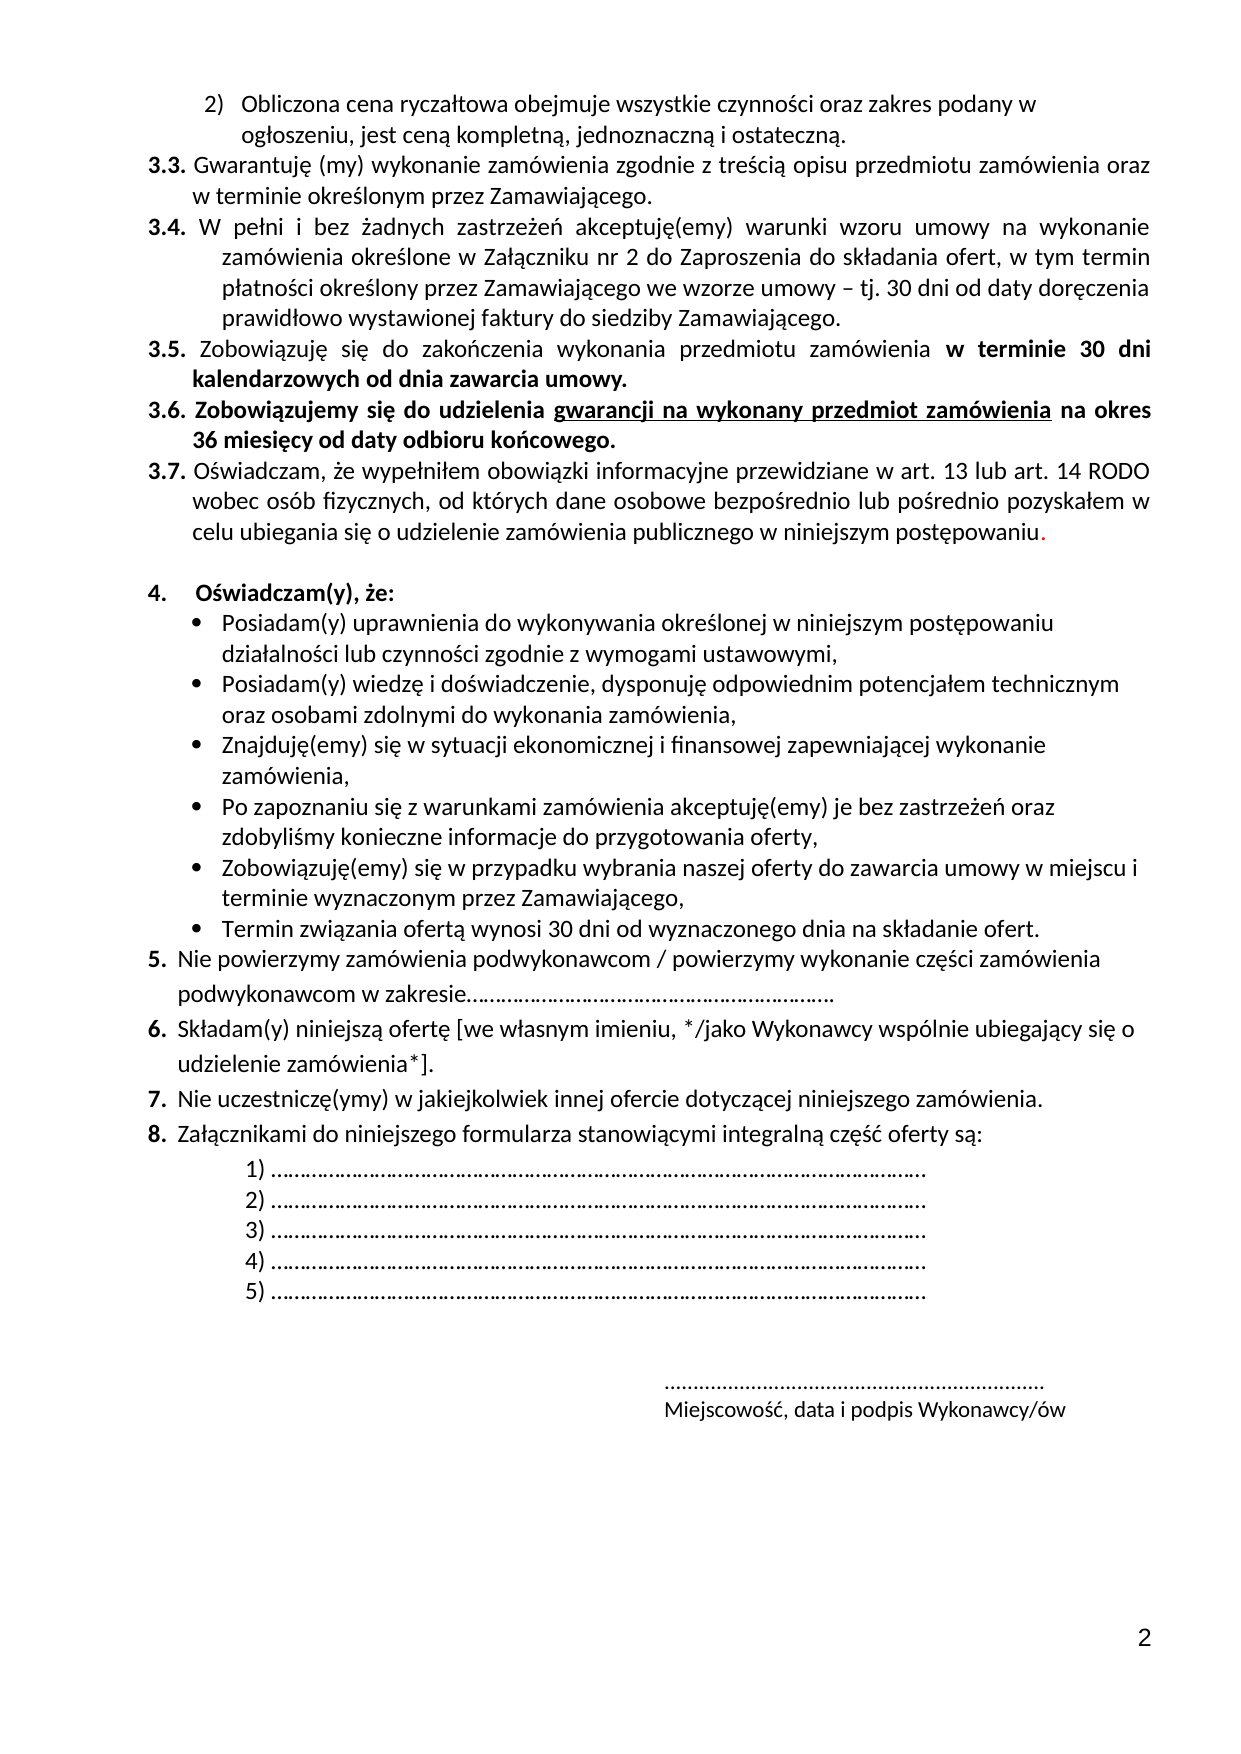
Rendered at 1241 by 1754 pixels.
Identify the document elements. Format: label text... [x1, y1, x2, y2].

text 4) …………………………………………………………………………………………………… [234, 1245, 1152, 1275]
list Nie powierzymy zamówienia podwykonawcom / powierzymy wykonanie części zamówienia podwykonawcom w zakresie………………………………………………………. [148, 943, 1152, 1009]
list Znajduję(emy) się w sytuacji ekonomicznej i finansowej zapewniającej wykonanie zamówienia, [192, 729, 1152, 791]
text 3.4. W pełni i bez żadnych zastrzeżeń akceptuję(emy) warunki wzoru umowy na wykonanie zamówienia określone w Załączniku nr 2 do Zaproszenia do składania ofert, w tym termin płatności określony przez Zamawiającego we wzorze umowy – tj. 30 dni od daty doręczenia prawidłowo wystawionej faktury do siedziby Zamawiającego. [148, 211, 1152, 333]
text .................................................................. [664, 1367, 1152, 1395]
text 3.7. Oświadczam, że wypełniłem obowiązki informacyjne przewidziane w art. 13 lub art. 14 RODO wobec osób fizycznych, od których dane osobowe bezpośrednio lub pośrednio pozyskałem w celu ubiegania się o udzielenie zamówienia publicznego w niniejszym postępowaniu. [148, 455, 1152, 546]
text 1) …………………………………………………………………………………………………… [234, 1153, 1152, 1184]
list Posiadam(y) wiedzę i doświadczenie, dysponuję odpowiednim potencjałem technicznym oraz osobami zdolnymi do wykonania zamówienia, [192, 668, 1152, 729]
list Obliczona cena ryczałtowa obejmuje wszystkie czynności oraz zakres podany w ogłoszeniu, jest ceną kompletną, jednoznaczną i ostateczną. [204, 89, 1152, 150]
list Zobowiązuję(emy) się w przypadku wybrania naszej oferty do zawarcia umowy w miejscu i terminie wyznaczonym przez Zamawiającego, [192, 852, 1152, 913]
text 3.5. Zobowiązuję się do zakończenia wykonania przedmiotu zamówienia w terminie 30 dni kalendarzowych od dnia zawarcia umowy. [148, 333, 1152, 394]
text 2) …………………………………………………………………………………………………… [234, 1184, 1152, 1214]
list Załącznikami do niniejszego formularza stanowiącymi integralną część oferty są: [148, 1118, 1152, 1149]
text 4. Oświadczam(y), że: [148, 577, 1152, 607]
list Składam(y) niniejszą ofertę [we własnym imieniu, */jako Wykonawcy wspólnie ubiegający się o udzielenie zamówienia*]. [148, 1013, 1152, 1079]
text 3.6. Zobowiązujemy się do udzielenia gwarancji na wykonany przedmiot zamówienia na okres 36 miesięcy od daty odbioru końcowego. [148, 394, 1152, 455]
text 3) …………………………………………………………………………………………………… [234, 1214, 1152, 1245]
list Termin związania ofertą wynosi 30 dni od wyznaczonego dnia na składanie ofert. [192, 913, 1152, 943]
list Posiadam(y) uprawnienia do wykonywania określonej w niniejszym postępowaniu działalności lub czynności zgodnie z wymogami ustawowymi, [192, 607, 1152, 668]
text Miejscowość, data i podpis Wykonawcy/ów [664, 1395, 1152, 1423]
text 3.3. Gwarantuję (my) wykonanie zamówienia zgodnie z treścią opisu przedmiotu zamówienia oraz w terminie określonym przez Zamawiającego. [148, 150, 1152, 211]
text 5) …………………………………………………………………………………………………… [234, 1275, 1152, 1306]
list Nie uczestniczę(ymy) w jakiejkolwiek innej ofercie dotyczącej niniejszego zamówienia. [148, 1083, 1152, 1114]
list Po zapoznaniu się z warunkami zamówienia akceptuję(emy) je bez zastrzeżeń oraz zdobyliśmy konieczne informacje do przygotowania oferty, [192, 791, 1152, 852]
